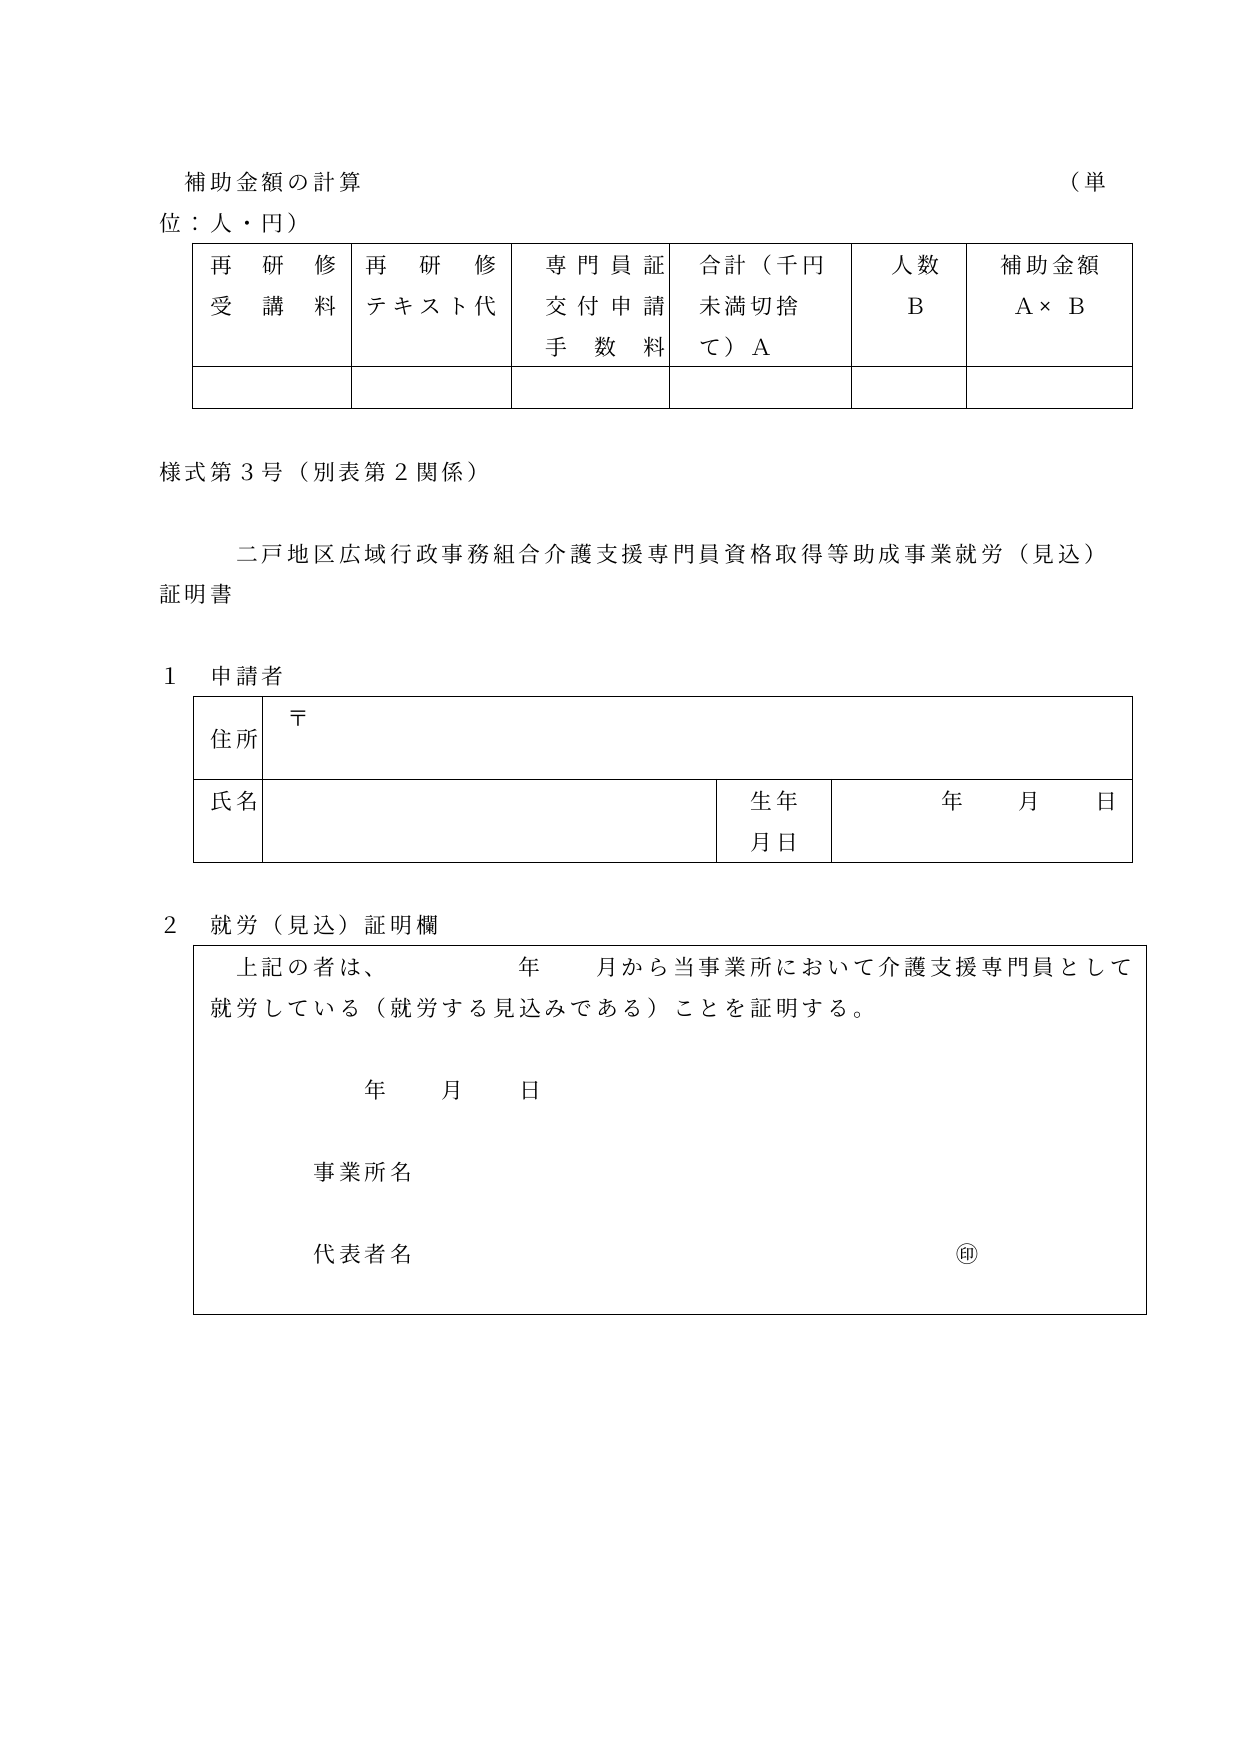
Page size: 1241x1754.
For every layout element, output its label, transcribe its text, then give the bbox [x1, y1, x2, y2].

table_header 人数 Ｂ [852, 244, 966, 366]
table_header 専門員証交付申請手数料 [512, 244, 669, 366]
text 補助金額の計算 （単位：人・円） [159, 161, 1122, 242]
text 二戸地区広域行政事務組合介護支援専門員資格取得等助成事業就労（見込）証明書 [159, 532, 1111, 614]
text 様式第３号（別表第２関係） [159, 450, 1111, 491]
table_cell 氏名 [194, 780, 262, 862]
table_cell [852, 367, 966, 408]
table_header 合計（千円未満切捨て）Ａ [670, 244, 851, 366]
table_header 住所 [194, 697, 262, 779]
table_cell [512, 367, 669, 408]
table_cell [263, 780, 716, 862]
table_cell [670, 367, 851, 408]
table_header 〒 [263, 697, 1132, 779]
table_cell [967, 367, 1132, 408]
table_cell [193, 367, 351, 408]
table_cell [352, 367, 511, 408]
table_header 再研修 テキスト代 [352, 244, 511, 366]
text １ 申請者 [159, 655, 1111, 696]
text ２ 就労（見込）証明欄 [159, 904, 1111, 944]
table_header 補助金額 Ａ×Ｂ [967, 244, 1132, 366]
table_header 再研修 受講料 [193, 244, 351, 366]
table_cell 生年月日 [717, 780, 831, 862]
table_header 上記の者は、 年 月から当事業所において介護支援専門員として就労している（就労する見込みである）ことを証明する。 年 月 日 事業所名 代表者名 ㊞ [194, 946, 1146, 1314]
table_cell 年 月 日 [832, 780, 1132, 862]
